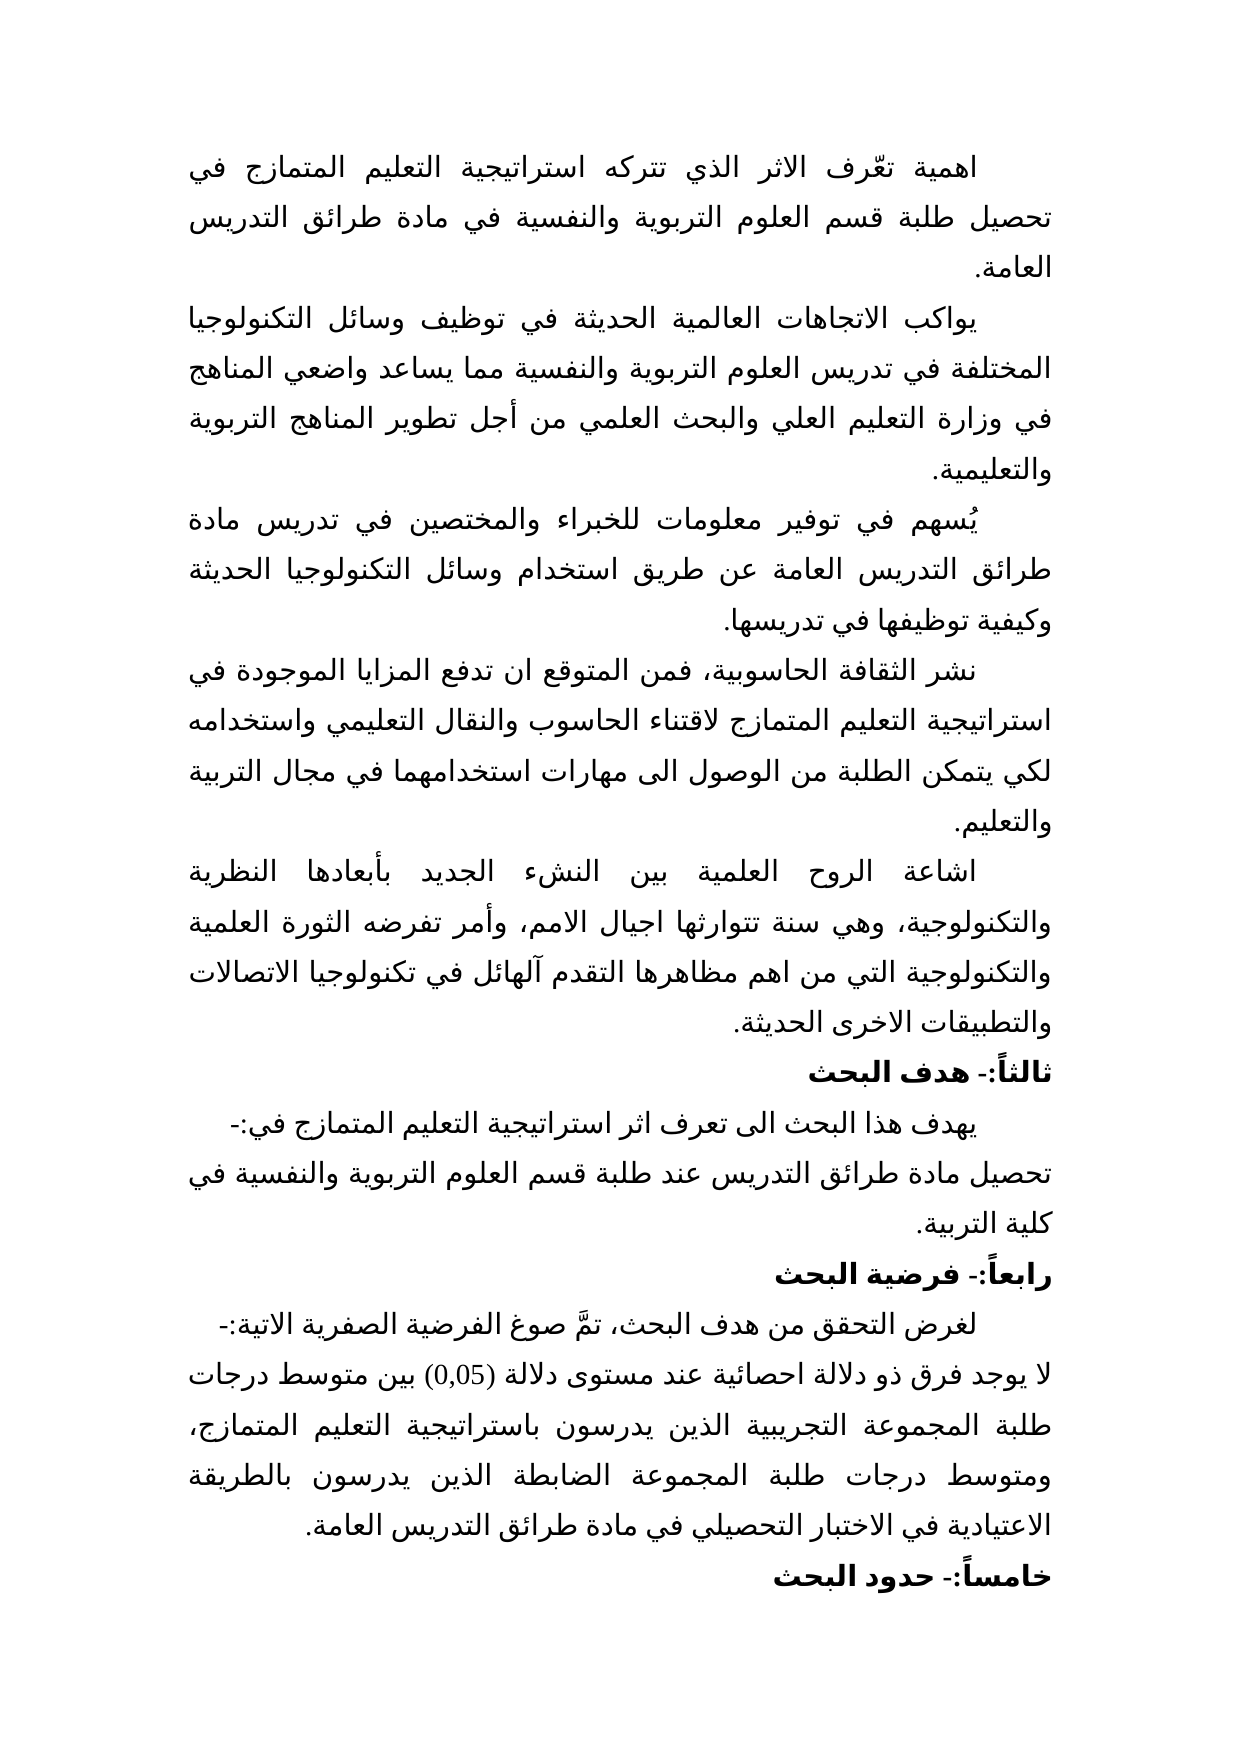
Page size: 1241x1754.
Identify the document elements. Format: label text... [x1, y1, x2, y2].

text تحصيل مادة طرائق التدريس عند طلبة قسم العلوم التربوية والنفسية في كلية التربية. [187, 1156, 1053, 1240]
text يهدف هذا البحث الى تعرف اثر استراتيجية التعليم المتمازج في:- [187, 1106, 1053, 1139]
text يُسهم في توفير معلومات للخبراء والمختصين في تدريس مادة طرائق التدريس العامة عن طريق استخدام وسائل التكنولوجيا الحديثة وكيفية توظيفها في تدريسها. [187, 502, 1053, 636]
text رابعاً:- فرضية البحث [187, 1257, 1053, 1290]
text لغرض التحقق من هدف البحث، تمَّ صوغ الفرضية الصفرية الاتية:- [187, 1307, 1053, 1341]
text اهمية تعّرف الاثر الذي تتركه استراتيجية التعليم المتمازج في تحصيل طلبة قسم العلوم التربوية والنفسية في مادة طرائق التدريس العامة. [187, 150, 1053, 284]
text اشاعة الروح العلمية بين النشء الجديد بأبعادها النظرية والتكنولوجية، وهي سنة تتوارثها اجيال الامم، وأمر تفرضه الثورة العلمية والتكنولوجية التي من اهم مظاهرها التقدم آلهائل في تكنولوجيا الاتصالات والتطبيقات الاخرى الحديثة. [187, 854, 1053, 1039]
text نشر الثقافة الحاسوبية، فمن المتوقع ان تدفع المزايا الموجودة في استراتيجية التعليم المتمازج لاقتناء الحاسوب والنقال التعليمي واستخدامه لكي يتمكن الطلبة من الوصول الى مهارات استخدامهما في مجال التربية والتعليم. [187, 653, 1053, 838]
text ثالثاً:- هدف البحث [187, 1056, 1053, 1089]
text لا يوجد فرق ذو دلالة احصائية عند مستوى دلالة (0,05) بين متوسط درجات طلبة المجموعة التجريبية الذين يدرسون باستراتيجية التعليم المتمازج، ومتوسط درجات طلبة المجموعة الضابطة الذين يدرسون بالطريقة الاعتيادية في الاختبار التحصيلي في مادة طرائق التدريس العامة. [187, 1357, 1053, 1542]
text يواكب الاتجاهات العالمية الحديثة في توظيف وسائل التكنولوجيا المختلفة في تدريس العلوم التربوية والنفسية مما يساعد واضعي المناهج في وزارة التعليم العلي والبحث العلمي من أجل تطوير المناهج التربوية والتعليمية. [187, 301, 1053, 485]
text خامساً:- حدود البحث [187, 1559, 1053, 1592]
